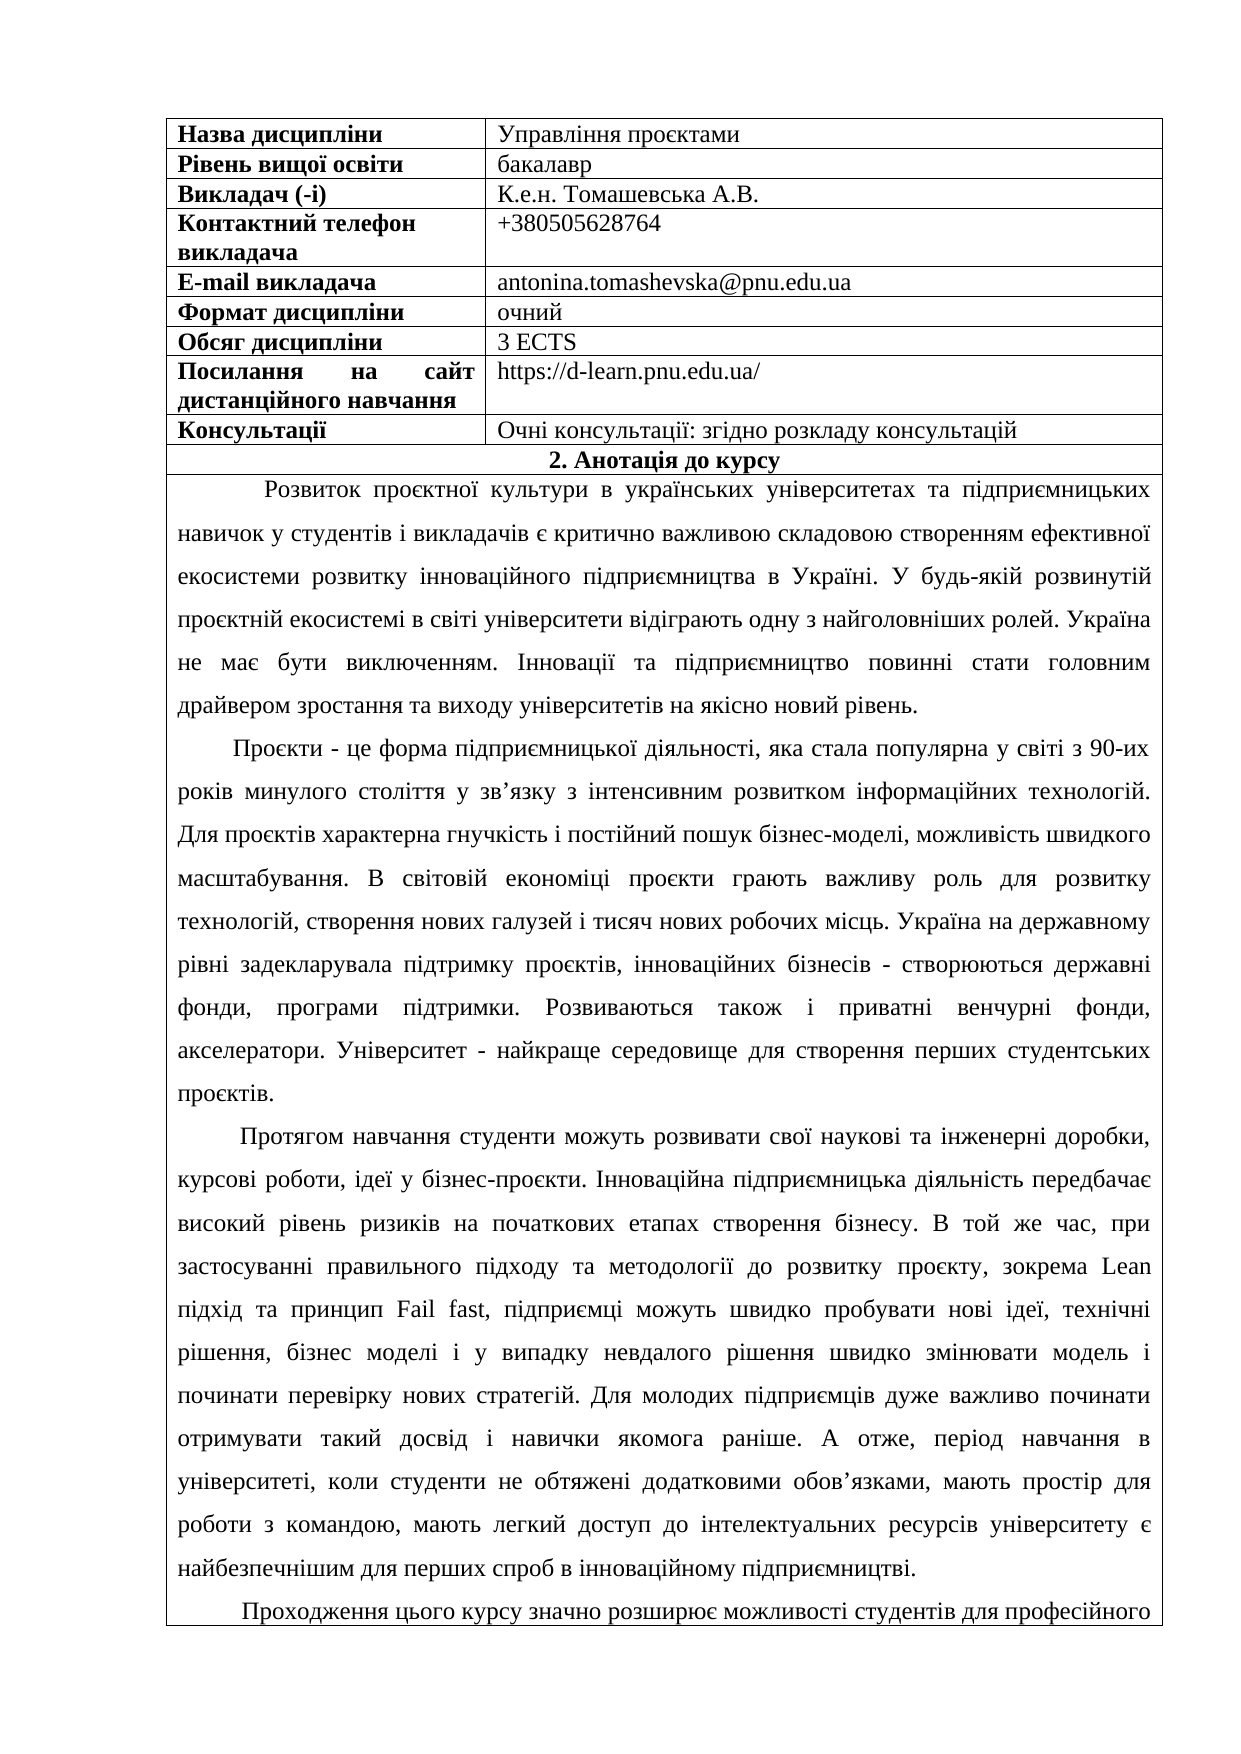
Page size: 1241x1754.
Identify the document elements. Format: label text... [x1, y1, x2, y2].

table_cell К.е.н. Томашевська А.В. [486, 179, 1162, 207]
table_cell https://d-learn.pnu.edu.ua/ [486, 356, 1162, 414]
table_cell Формат дисципліни [167, 297, 485, 326]
table_cell Назва дисципліни [167, 119, 485, 148]
table_cell Викладач (-і) [167, 179, 485, 207]
table_cell очний [486, 297, 1162, 326]
table_cell Обсяг дисципліни [167, 327, 485, 355]
table_cell Контактний телефон викладача [167, 209, 485, 266]
table_cell Рівень вищої освіти [167, 149, 485, 178]
table_cell Очні консультації: згідно розкладу консультацій [486, 415, 1162, 444]
table_cell бакалавр [486, 149, 1162, 178]
table_cell Консультації [167, 415, 485, 444]
table_cell E-mail викладача [167, 267, 485, 296]
table_cell antonina.tomashevska@pnu.edu.ua [486, 267, 1162, 296]
table_cell 2. Анотація до курсу [167, 445, 1162, 473]
table_cell Посилання на сайт дистанційного навчання [167, 356, 485, 414]
table_cell 3 ECTS [486, 327, 1162, 355]
table_cell Управління проєктами [486, 119, 1162, 148]
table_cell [167, 475, 1162, 1624]
table_cell +380505628764 [486, 209, 1162, 266]
